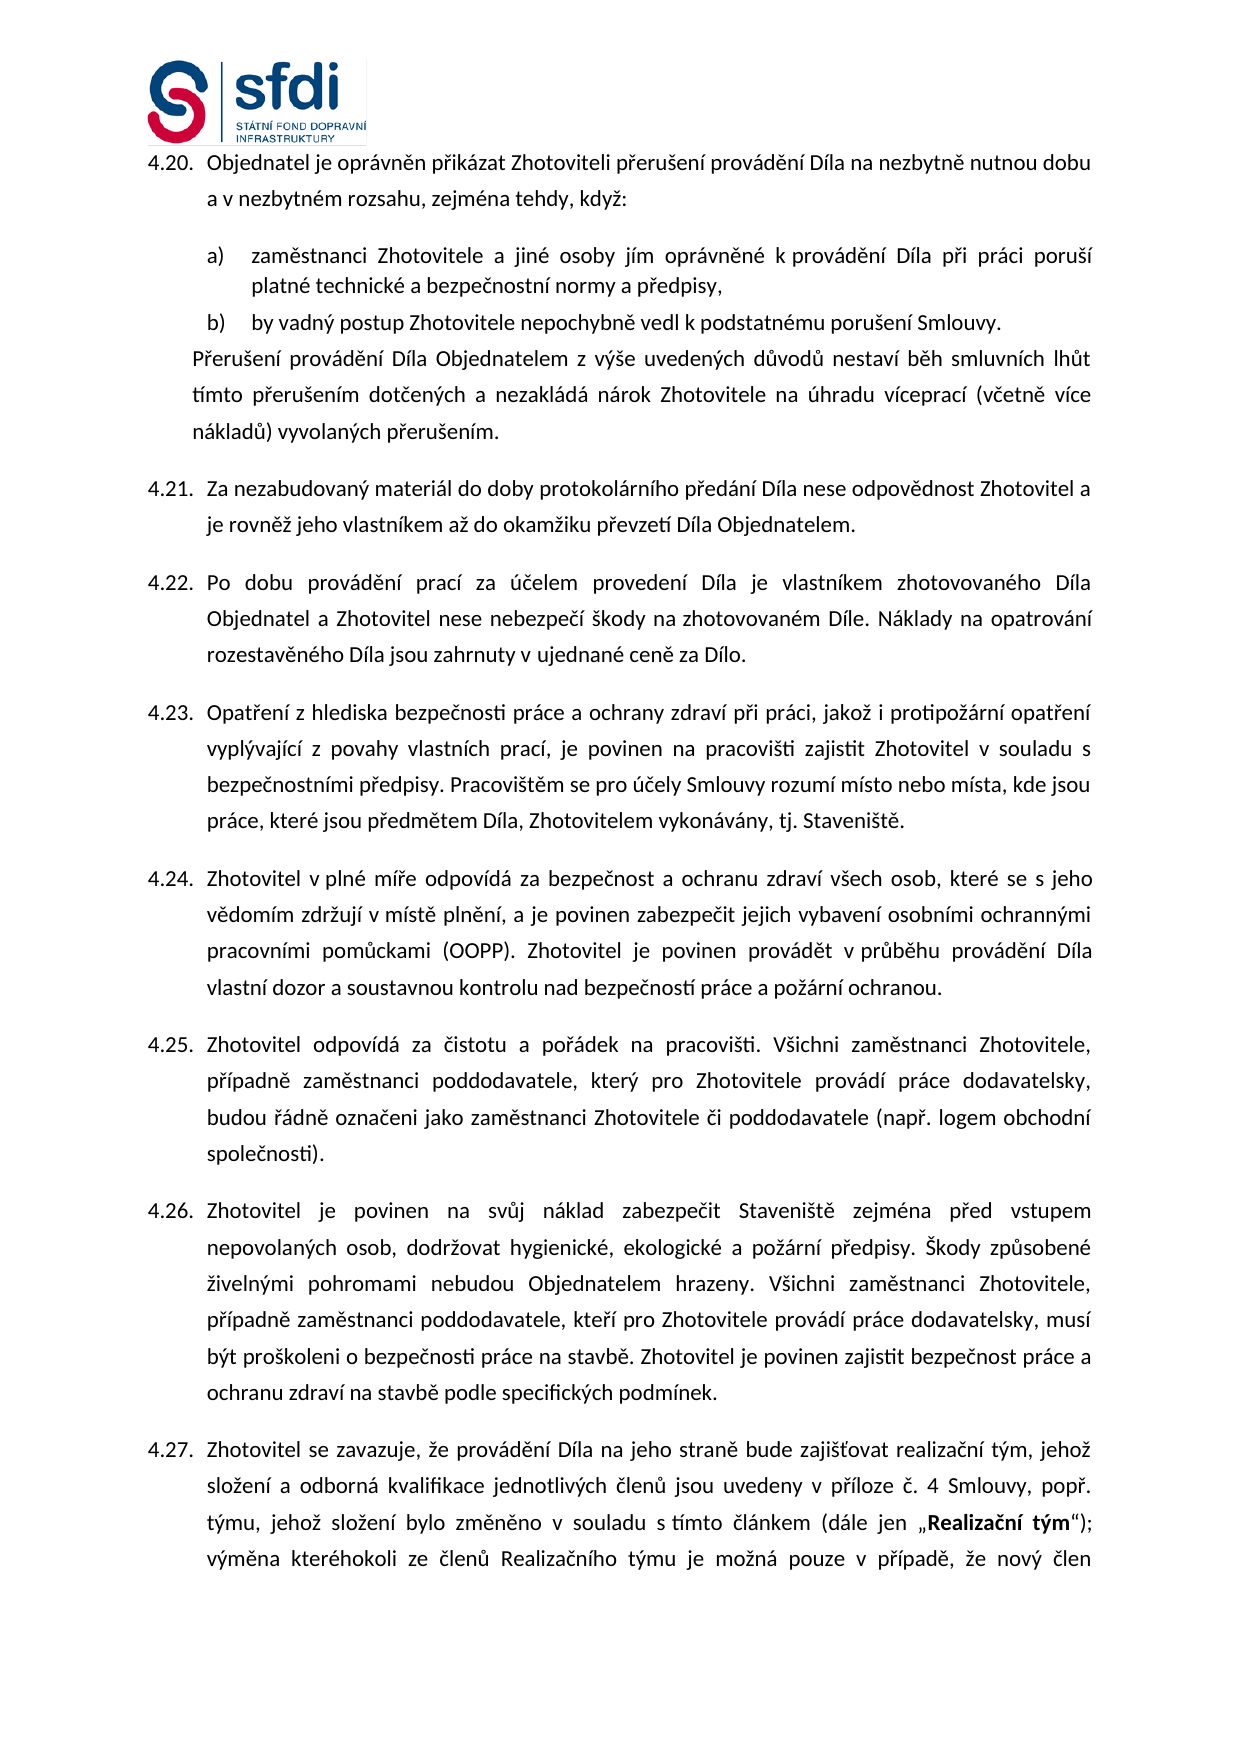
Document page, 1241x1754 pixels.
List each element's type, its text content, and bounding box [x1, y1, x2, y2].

list Zhotovitel v plné míře odpovídá za bezpečnost a ochranu zdraví všech osob, které se s jeho vědomím zdržují v místě plnění, a je povinen zabezpečit jejich vybavení osobními ochrannými pracovními pomůckami (OOPP). Zhotovitel je povinen provádět v průběhu provádění Díla vlastní dozor a soustavnou kontrolu nad bezpečností práce a požární ochranou. [148, 864, 1093, 1001]
text by vadný postup Zhotovitele nepochybně vedl k podstatnému porušení Smlouvy. [207, 308, 1093, 336]
list Zhotovitel je povinen na svůj náklad zabezpečit Staveniště zejména před vstupem nepovolaných osob, dodržovat hygienické, ekologické a požární předpisy. Škody způsobené živelnými pohromami nebudou Objednatelem hrazeny. Všichni zaměstnanci Zhotovitele, případně zaměstnanci poddodavatele, kteří pro Zhotovitele provádí práce dodavatelsky, musí být proškoleni o bezpečnosti práce na stavbě. Zhotovitel je povinen zajistit bezpečnost práce a ochranu zdraví na stavbě podle specifických podmínek. [148, 1196, 1093, 1406]
list Za nezabudovaný materiál do doby protokolárního předání Díla nese odpovědnost Zhotovitel a je rovněž jeho vlastníkem až do okamžiku převzetí Díla Objednatelem. [148, 474, 1093, 538]
list Po dobu provádění prací za účelem provedení Díla je vlastníkem zhotovovaného Díla Objednatel a Zhotovitel nese nebezpečí škody na zhotovovaném Díle. Náklady na opatrování rozestavěného Díla jsou zahrnuty v ujednané ceně za Dílo. [148, 568, 1093, 668]
list zaměstnanci Zhotovitele a jiné osoby jím oprávněné k provádění Díla při práci poruší platné technické a bezpečnostní normy a předpisy, [207, 241, 1093, 299]
list Objednatel je oprávněn přikázat Zhotoviteli přerušení provádění Díla na nezbytně nutnou dobu a v nezbytném rozsahu, zejména tehdy, když: [148, 148, 1093, 212]
list Opatření z hlediska bezpečnosti práce a ochrany zdraví při práci, jakož i protipožární opatření vyplývající z povahy vlastních prací, je povinen na pracovišti zajistit Zhotovitel v souladu s bezpečnostními předpisy. Pracovištěm se pro účely Smlouvy rozumí místo nebo místa, kde jsou práce, které jsou předmětem Díla, Zhotovitelem vykonávány, tj. Staveniště. [148, 698, 1093, 835]
picture [147, 59, 367, 146]
list Zhotovitel odpovídá za čistotu a pořádek na pracovišti. Všichni zaměstnanci Zhotovitele, případně zaměstnanci poddodavatele, který pro Zhotovitele provádí práce dodavatelsky, budou řádně označeni jako zaměstnanci Zhotovitele či poddodavatele (např. logem obchodní společnosti). [148, 1030, 1093, 1167]
text Přerušení provádění Díla Objednatelem z výše uvedených důvodů nestaví běh smluvních lhůt tímto přerušením dotčených a nezakládá nárok Zhotovitele na úhradu víceprací (včetně více nákladů) vyvolaných přerušením. [192, 344, 1093, 445]
